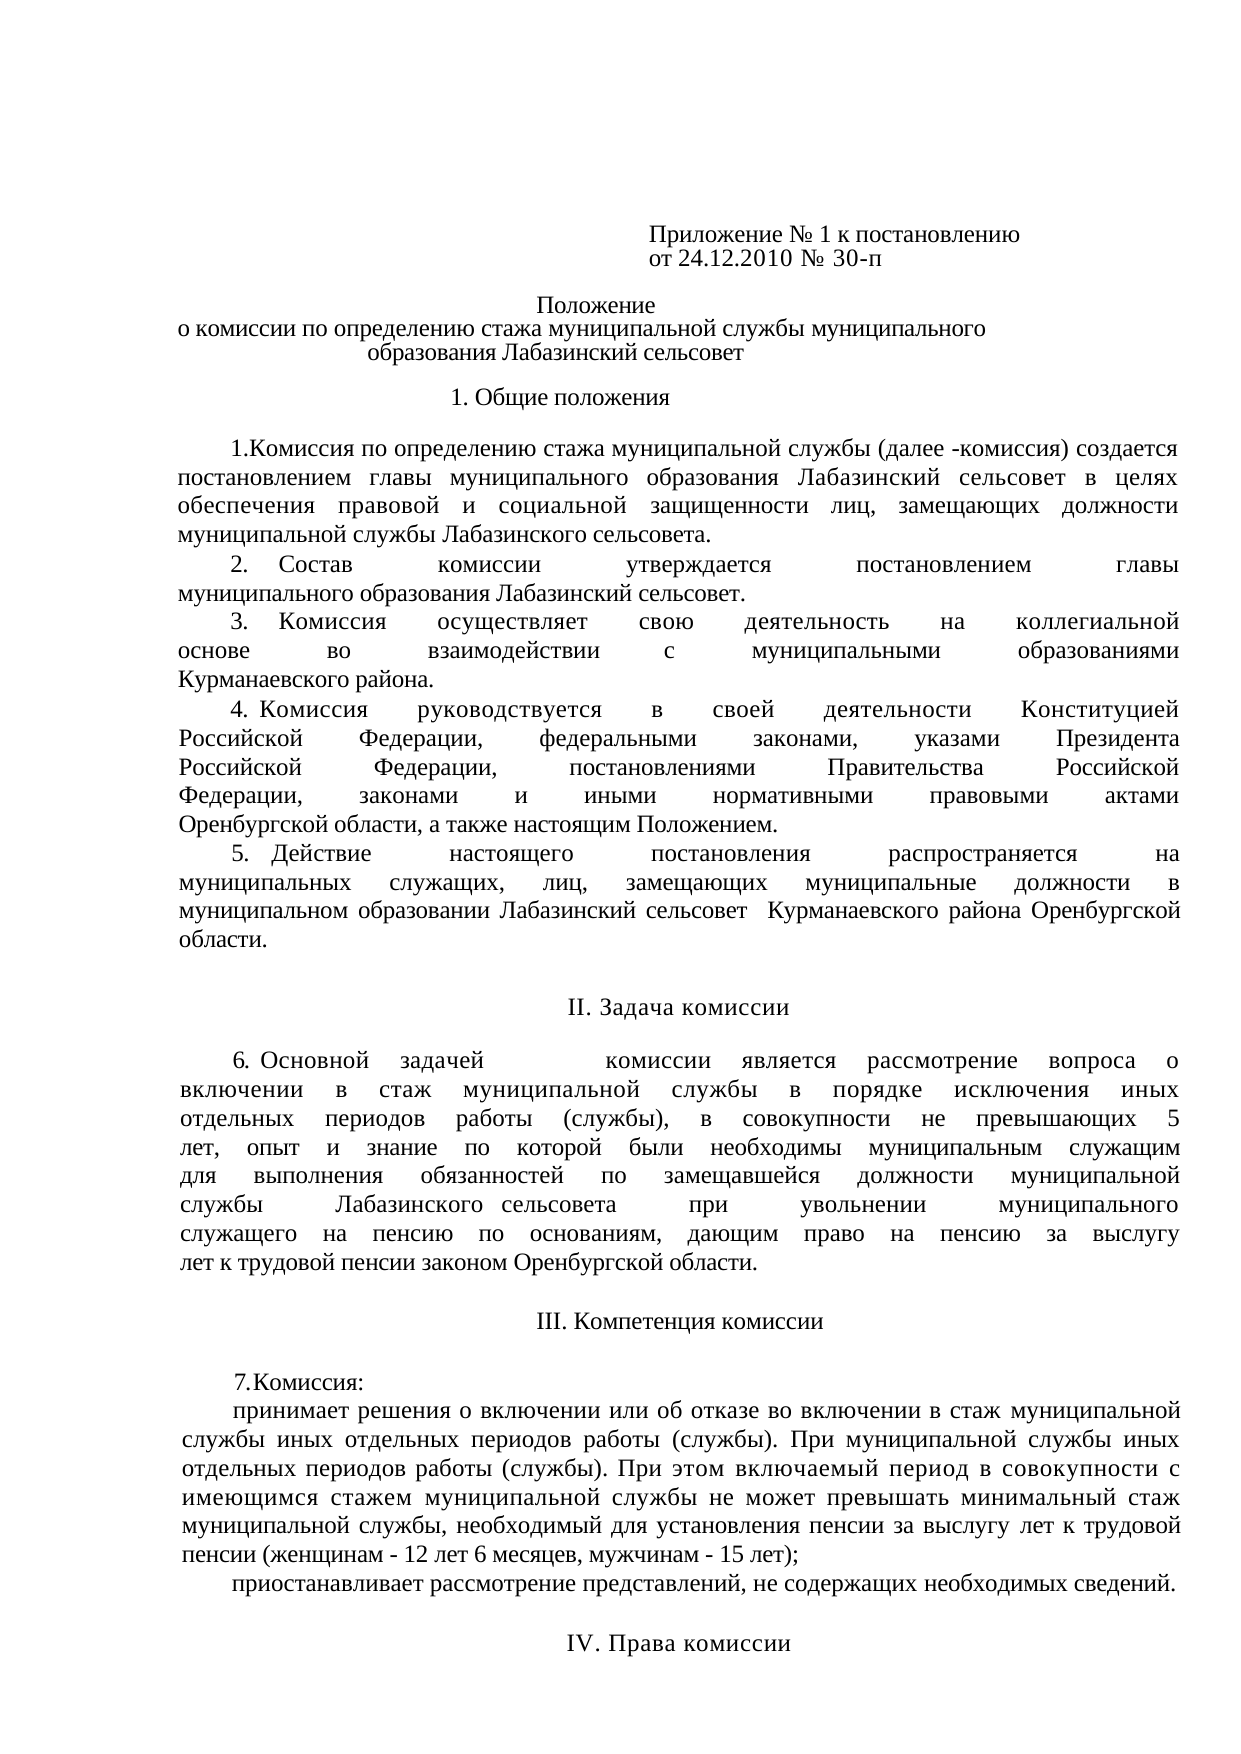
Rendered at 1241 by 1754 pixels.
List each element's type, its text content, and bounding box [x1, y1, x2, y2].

text Приложение № 1 к постановлению [481, 224, 1141, 247]
text II. Задача комиссии [177, 992, 1180, 1021]
text Положение [481, 294, 1141, 318]
text приостанавливает рассмотрение представлений, не содержащих необходимых сведений. [179, 1568, 1178, 1597]
text принимает решения о включении или об отказе во включении в стаж муниципальной службы иных отдельных периодов работы (службы). При муниципальной службы иных отдельных периодов работы (службы). При этом включаемый период в совокупности с имеющимся стажем муниципальной службы не может превышать минимальный стаж муниципальной службы, необходимый для установления пенсии за выслугу лет к трудовой пенсии (женщинам - 12 лет 6 месяцев, мужчинам - 15 лет); [182, 1396, 1181, 1568]
text 7. Комиссия: [234, 1367, 1181, 1396]
list Состав комиссии утверждается постановлением главы муниципального образования Лабазинский сельсовет. [178, 549, 1181, 606]
list Комиссия осуществляет свою деятельность на коллегиальной основе во взаимодействии с муниципальными образованиями Курманаевского района. [178, 606, 1181, 693]
text образования Лабазинский сельсовет [177, 342, 1141, 365]
text 1. Общие положения [450, 382, 1181, 410]
text III. Компетенция комиссии [179, 1306, 1181, 1335]
text IV. Права комиссии [177, 1628, 1181, 1657]
text 1.Комиссия по определению стажа муниципальной службы (далее -комиссия) создается постановлением главы муниципального образования Лабазинский сельсовет в целях обеспечения правовой и социальной защищенности лиц, замещающих должности муниципальной службы Лабазинского сельсовета. [177, 433, 1179, 548]
text о комиссии по определению стажа муниципальной службы муниципального [177, 318, 1141, 342]
text 4. Комиссия руководствуется в своей деятельности Конституцией Российской Федерации, федеральными законами, указами Президента Российской Федерации, постановлениями Правительства Российской Федерации, законами и иными нормативными правовыми актами Оренбургской области, а также настоящим Положением. [178, 694, 1181, 838]
text от 24.12.2010 № 30-п [481, 247, 1141, 271]
text 5. Действие настоящего постановления распространяется на муниципальных служащих, лиц, замещающих муниципальные должности в муниципальном образовании Лабазинский сельсовет Курманаевского района Оренбургской области. [179, 838, 1181, 953]
text 6. Основной задачей комиссии является рассмотрение вопроса о включении в стаж муниципальной службы в порядке исключения иных отдельных периодов работы (службы), в совокупности не превышающих 5 лет, опыт и знание по которой были необходимы муниципальным служащим для выполнения обязанностей по замещавшейся должности муниципальной службы Лабазинского сельсовета при увольнении муниципального служащего на пенсию по основаниям, дающим право на пенсию за выслугу лет к трудовой пенсии законом Оренбургской области. [180, 1046, 1181, 1276]
